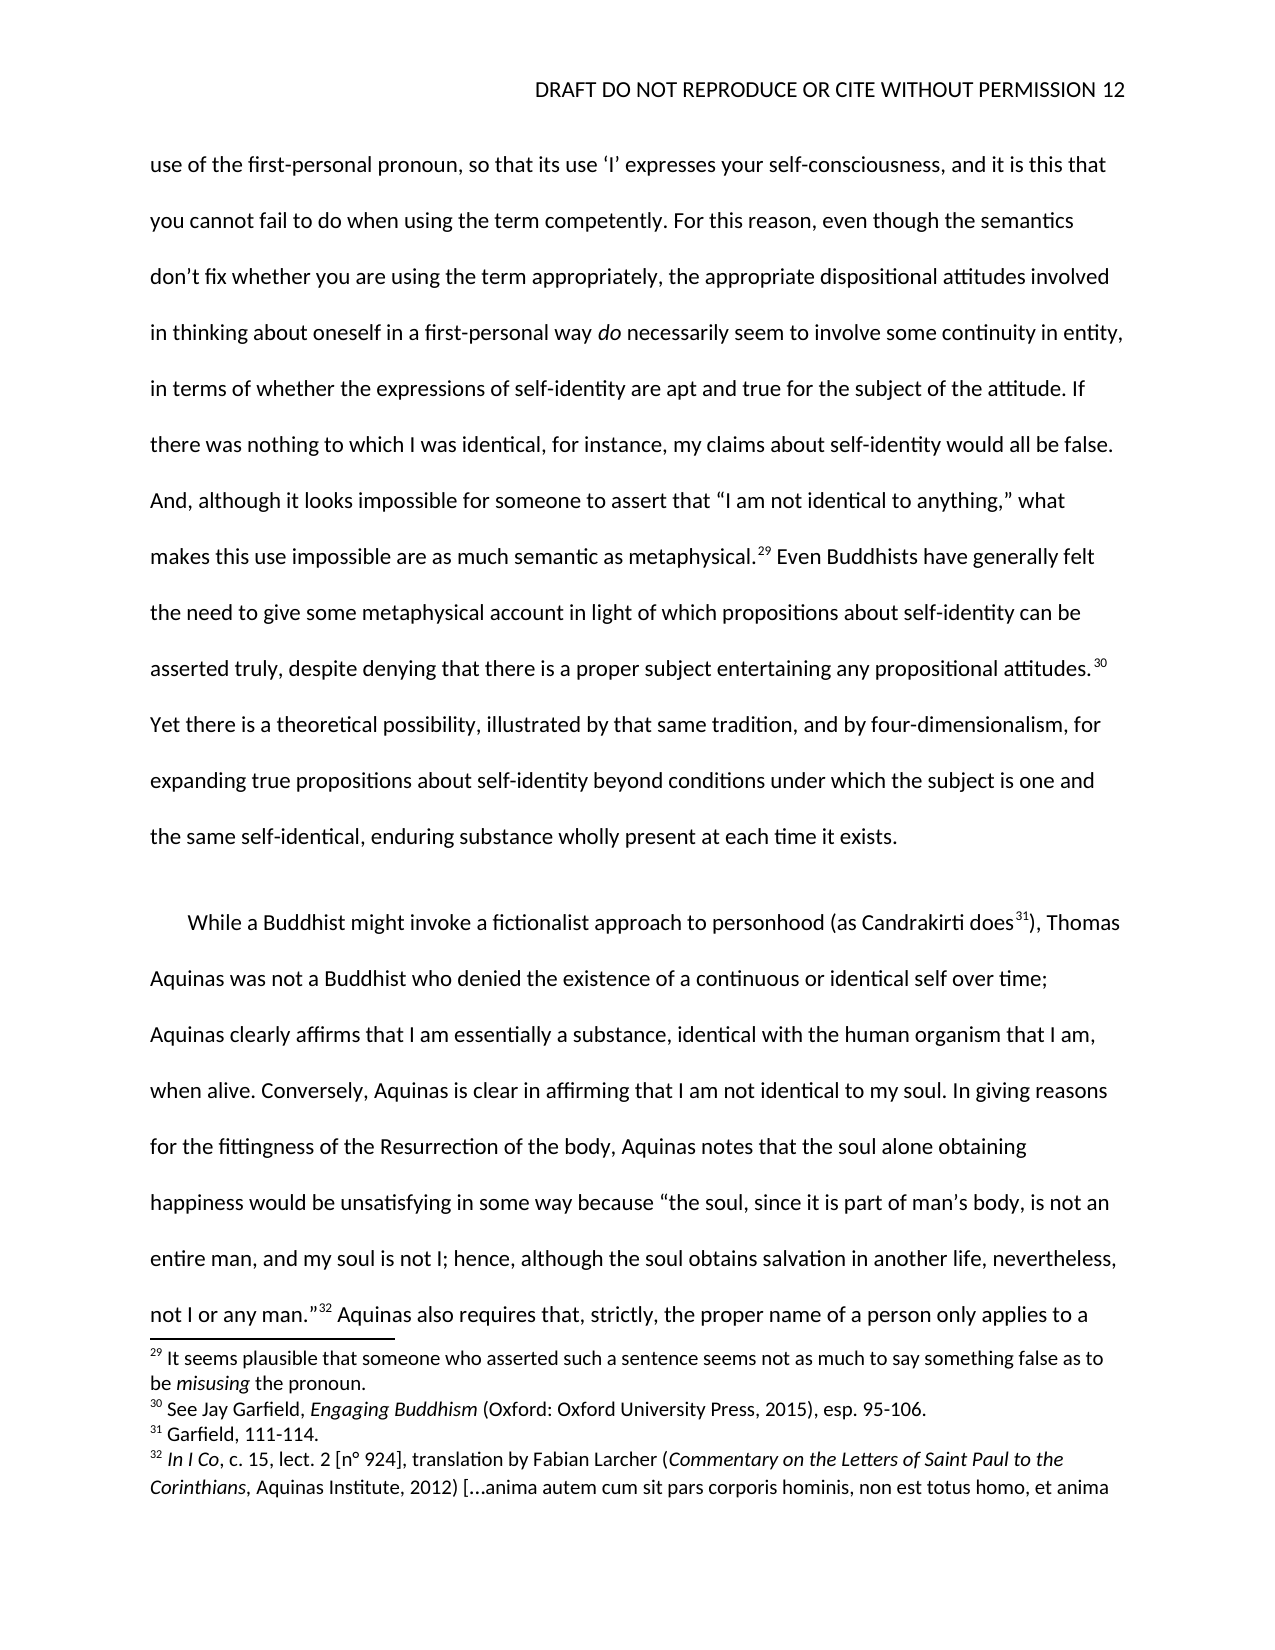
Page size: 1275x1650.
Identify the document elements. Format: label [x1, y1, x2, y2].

text [150, 908, 1125, 1328]
text [150, 150, 1125, 851]
